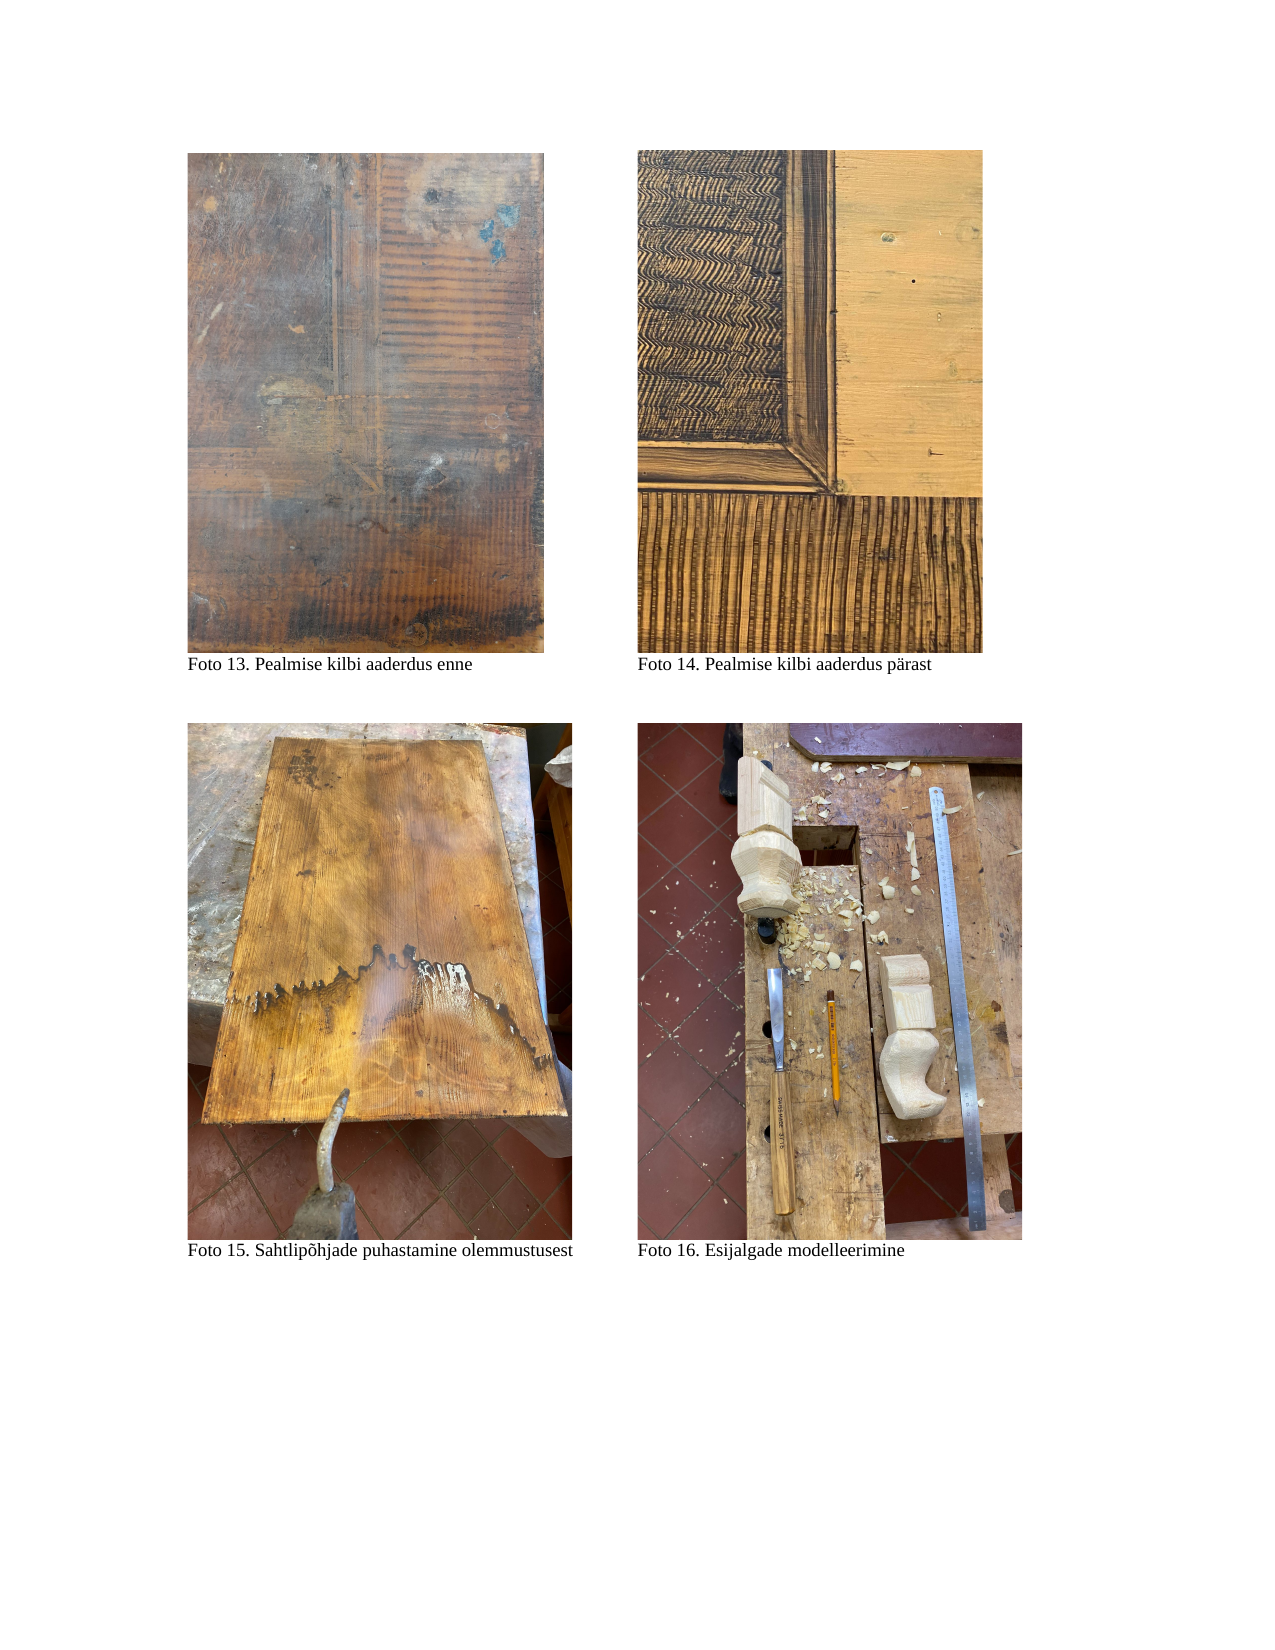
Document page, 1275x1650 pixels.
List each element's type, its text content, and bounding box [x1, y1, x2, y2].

text Foto 13. Pealmise kilbi aaderdus enne Foto 14. Pealmise kilbi aaderdus pärast [187, 653, 1087, 674]
picture [187, 153, 544, 653]
picture [637, 723, 1023, 1240]
text Foto 15. Sahtlipõhjade puhastamine olemmustusest Foto 16. Esijalgade modelleerimine [187, 1239, 1087, 1261]
picture [637, 150, 983, 653]
picture [187, 723, 573, 1240]
